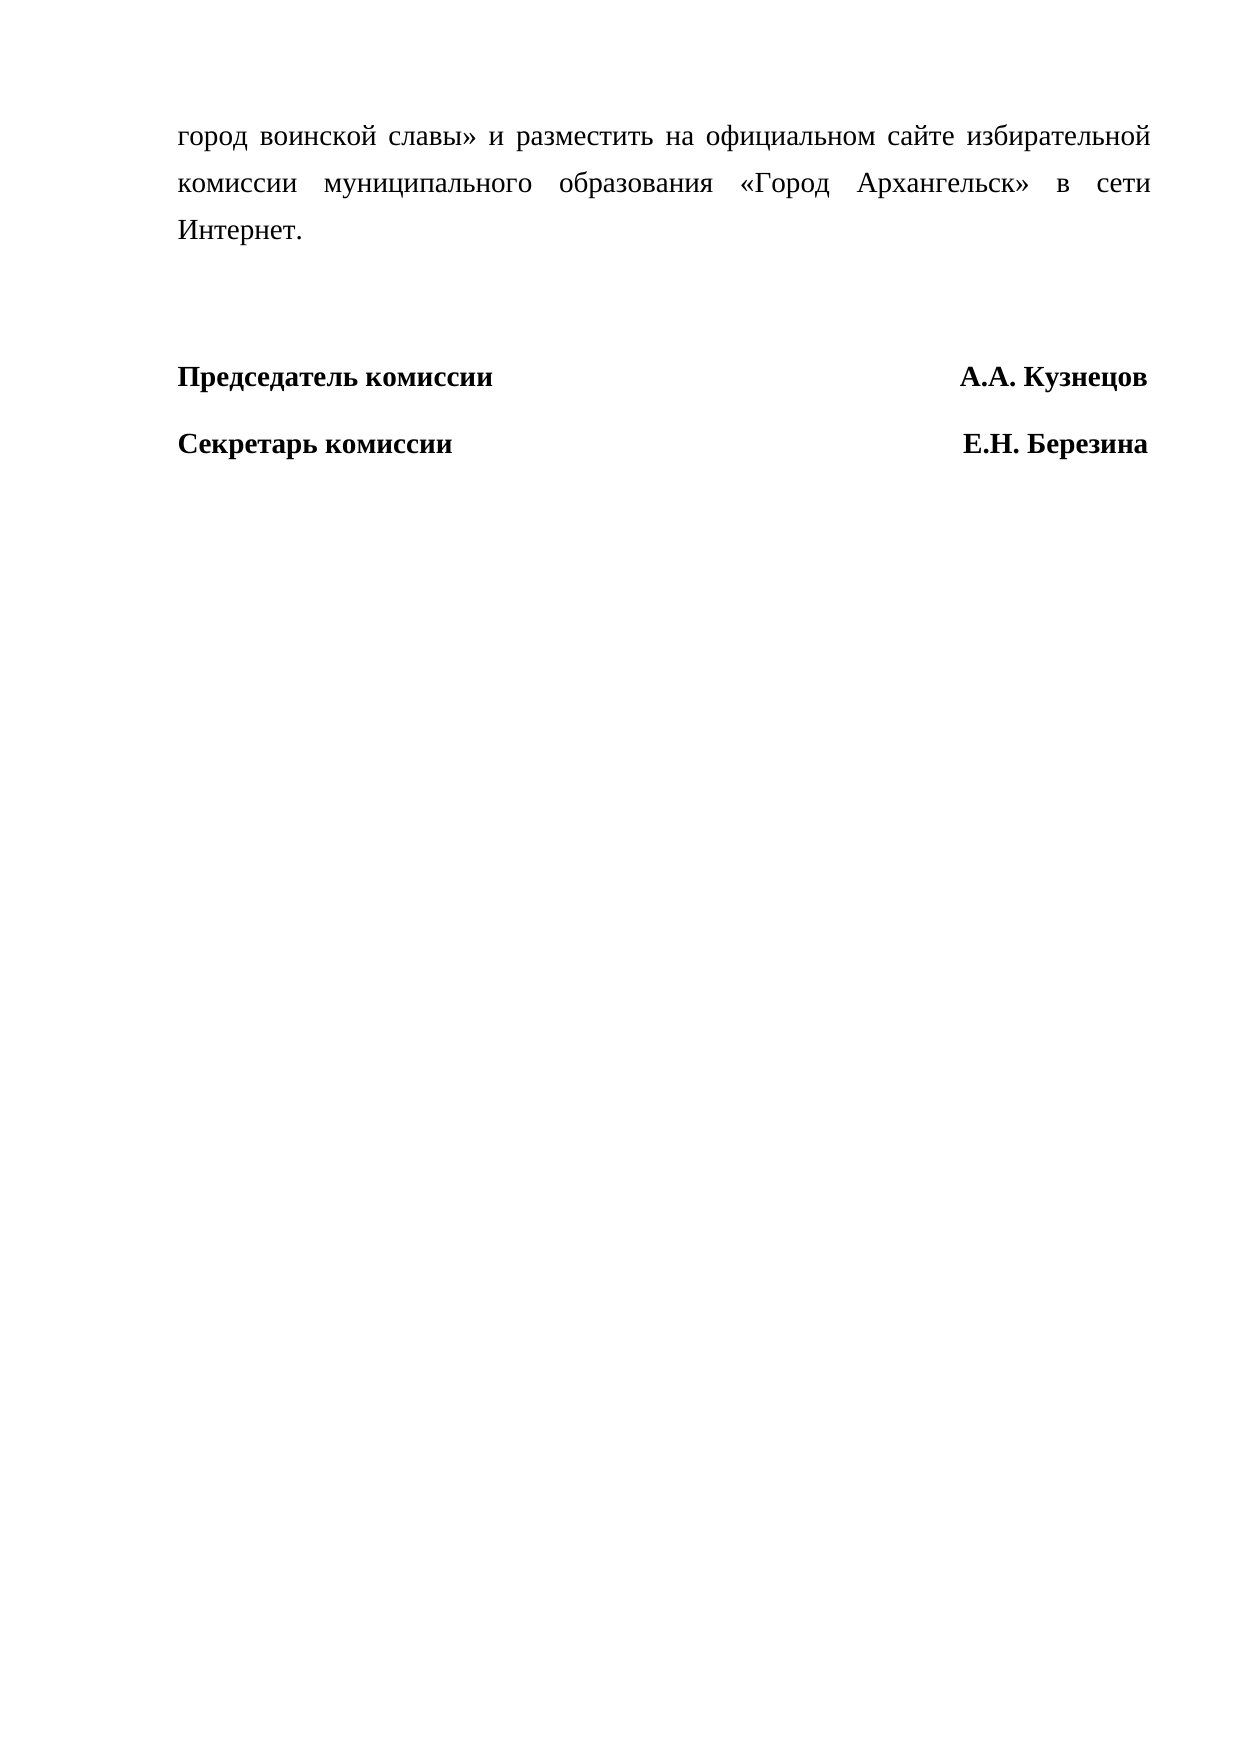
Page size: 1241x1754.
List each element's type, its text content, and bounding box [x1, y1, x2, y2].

text Председатель комиссии А.А. Кузнецов [177, 359, 1152, 393]
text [177, 118, 1152, 245]
text Секретарь комиссии Е.Н. Березина [177, 426, 1152, 460]
